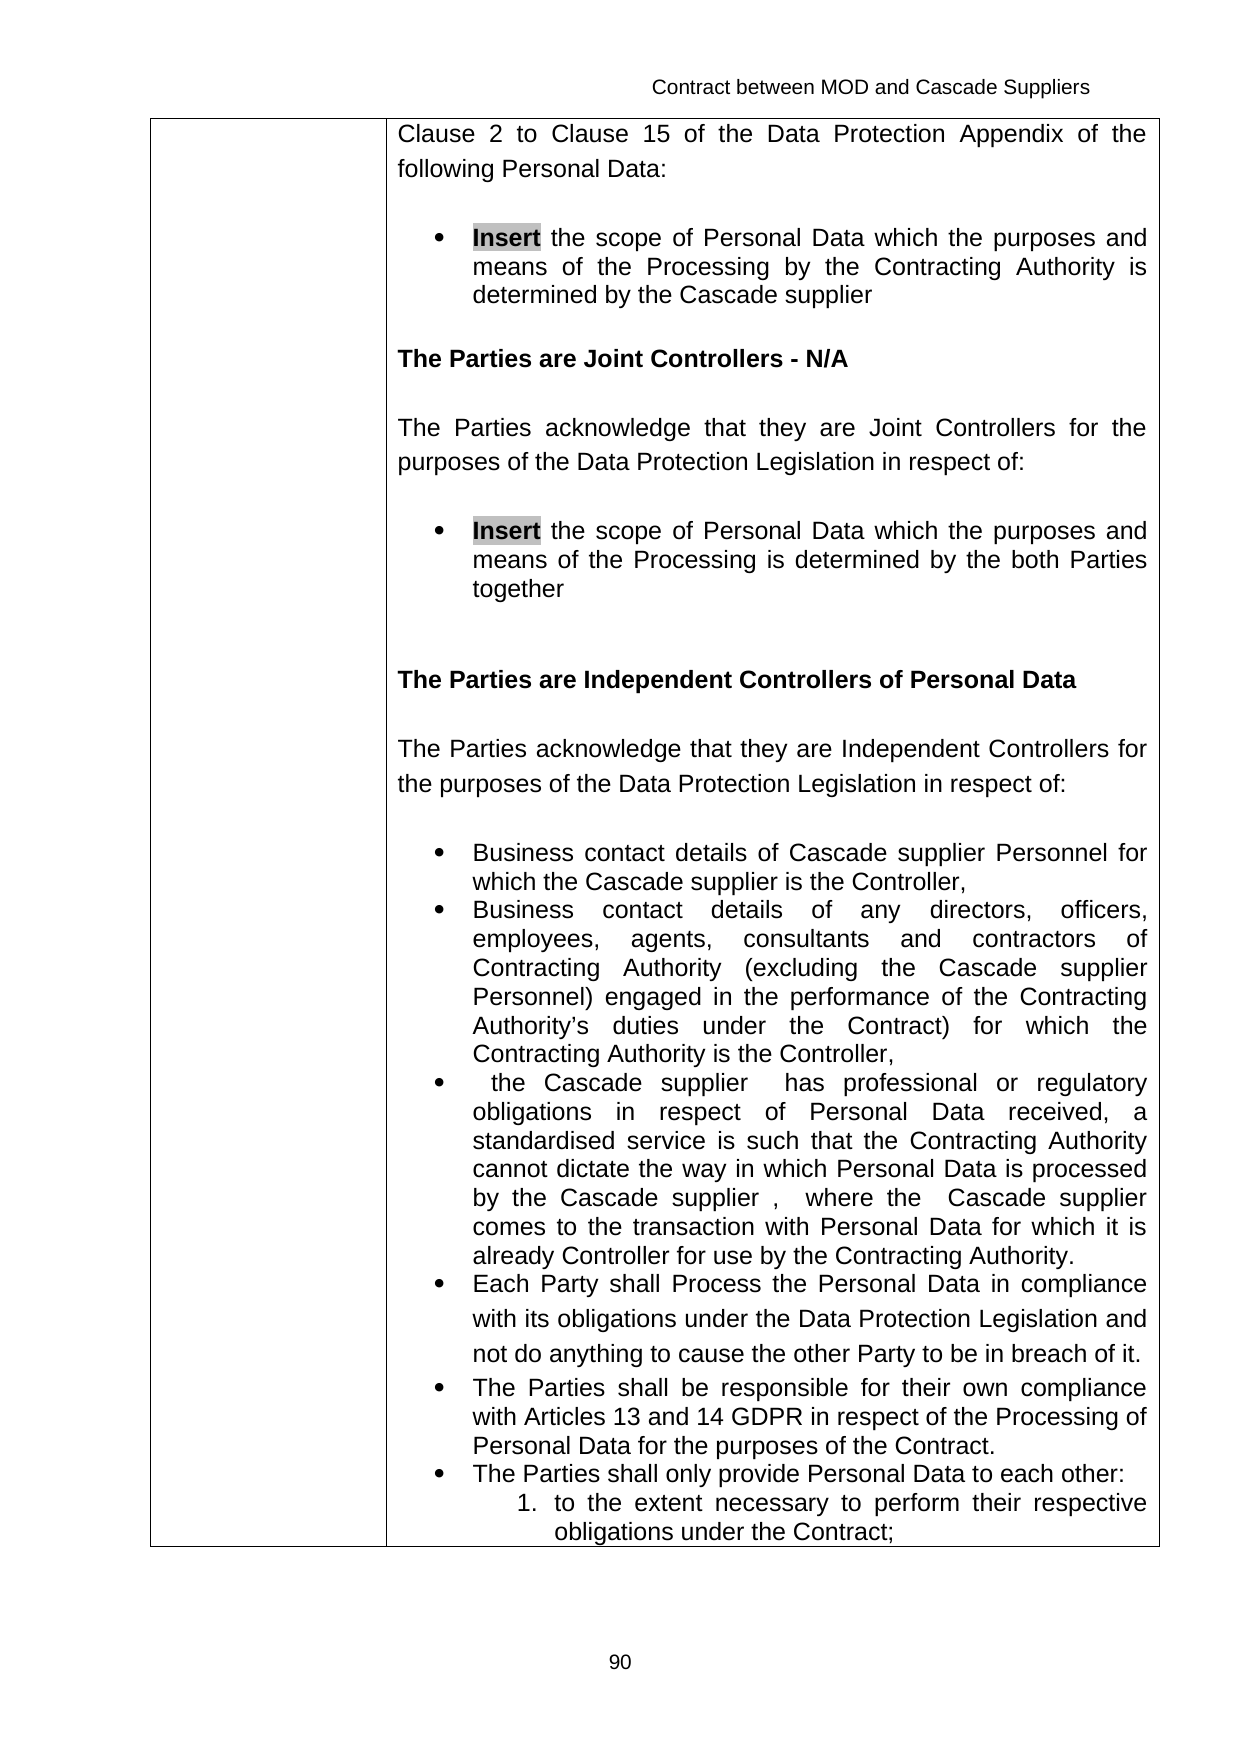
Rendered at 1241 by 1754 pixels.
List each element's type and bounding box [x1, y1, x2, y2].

table_cell [151, 119, 386, 1546]
table_cell [387, 119, 1159, 1546]
